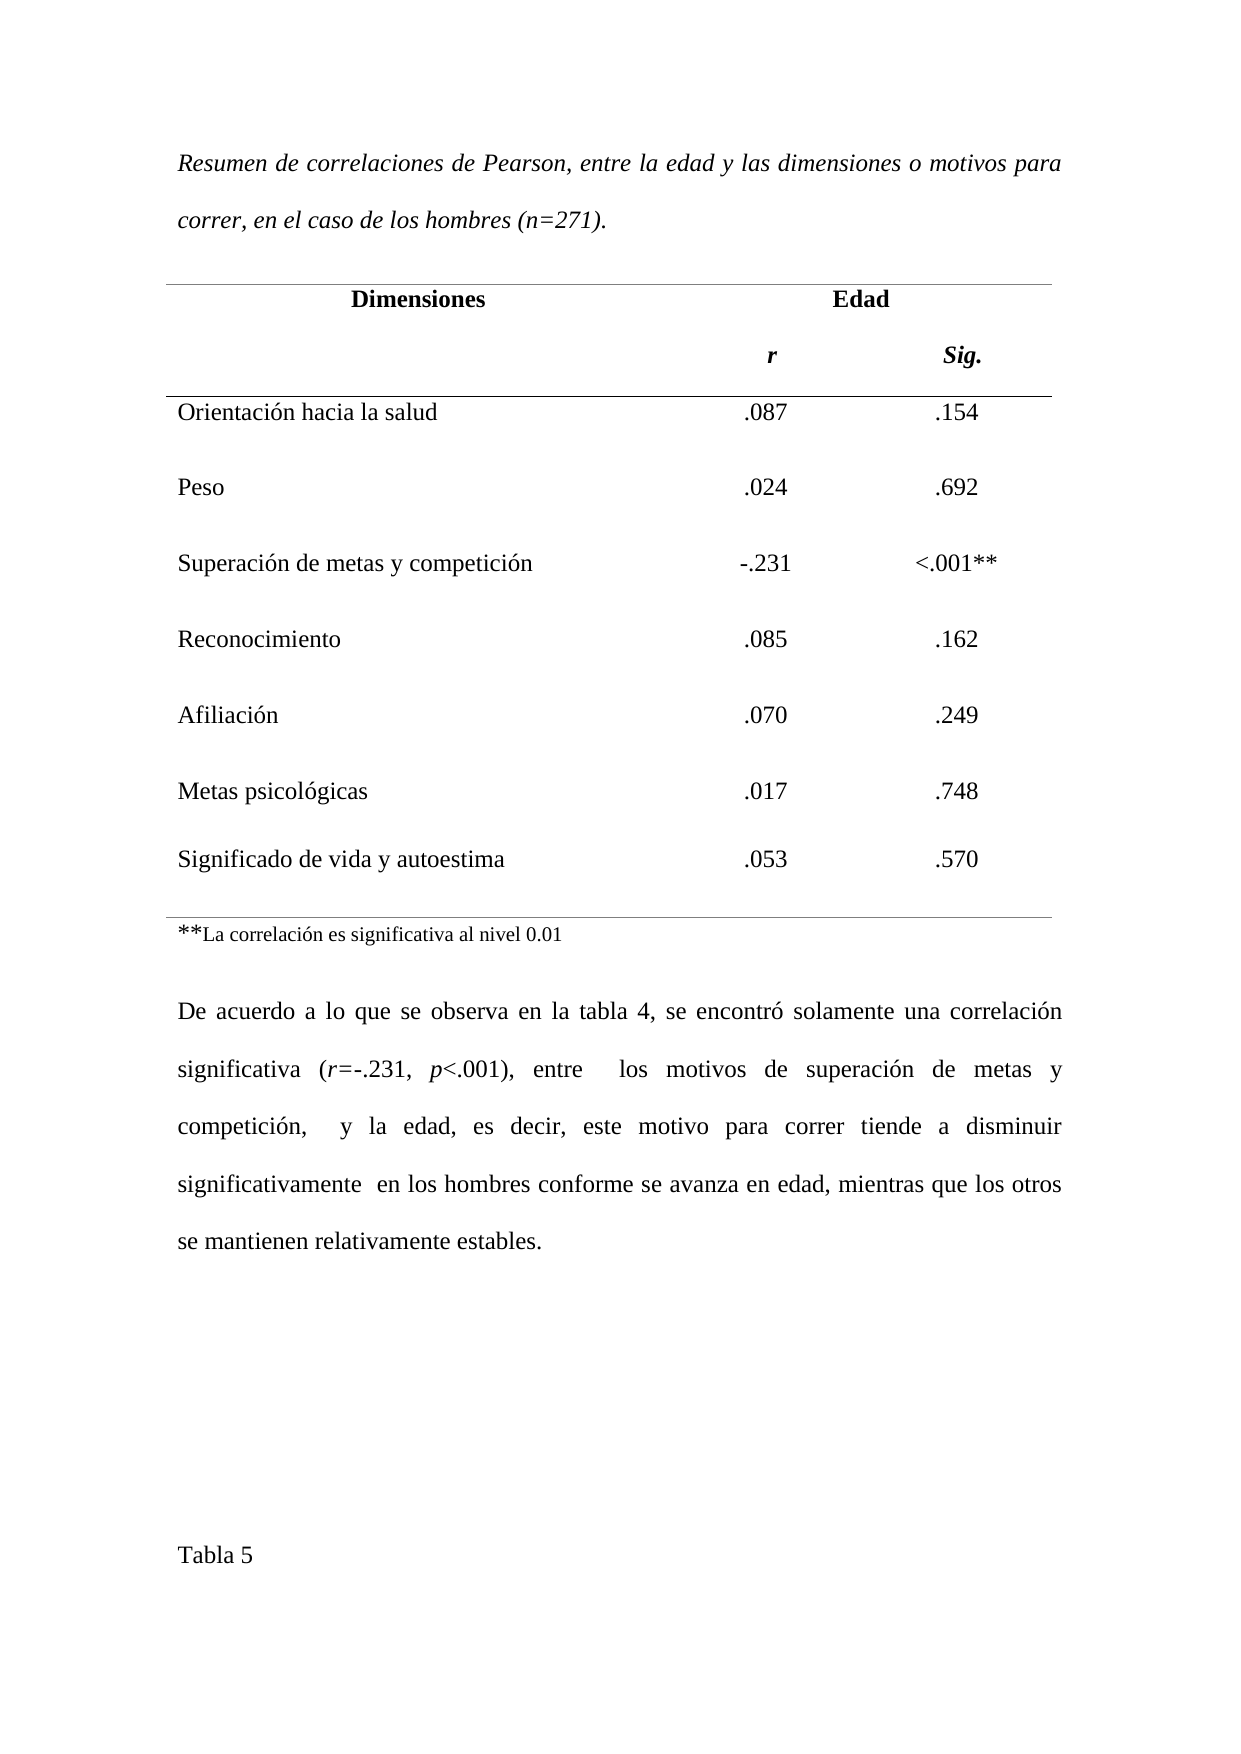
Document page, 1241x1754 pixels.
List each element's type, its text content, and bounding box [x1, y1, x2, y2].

table_cell Metas psicológicas [166, 776, 670, 844]
table_cell .249 [861, 700, 1052, 776]
table_cell .692 [861, 473, 1052, 548]
table_cell .570 [861, 844, 1052, 917]
table_cell .162 [861, 624, 1052, 700]
table_cell r [670, 340, 873, 396]
table_cell .085 [670, 624, 861, 700]
text Resumen de correlaciones de Pearson, entre la edad y las dimensiones o motivos para correr, en el caso de los hombres (n=271). [177, 148, 1063, 234]
text **La correlación es significativa al nivel 0.01 [177, 918, 1063, 947]
text Tabla 5 [177, 1540, 1063, 1568]
table_cell Sig. [874, 340, 1052, 396]
table_cell Orientación hacia la salud [166, 397, 670, 472]
table_cell Afiliación [166, 700, 670, 776]
table_cell -.231 [670, 548, 861, 624]
table_header Dimensiones [166, 285, 670, 396]
table_cell .748 [861, 776, 1052, 844]
table_cell Reconocimiento [166, 624, 670, 700]
table_cell .070 [670, 700, 861, 776]
table_cell Peso [166, 473, 670, 548]
table_cell Superación de metas y competición [166, 548, 670, 624]
table_cell .017 [670, 776, 861, 844]
text De acuerdo a lo que se observa en la tabla 4, se encontró solamente una correlación significativa (r=-.231, p˂.001), entre los motivos de superación de metas y competición, y la edad, es decir, este motivo para correr tiende a disminuir significativamente en los hombres conforme se avanza en edad, mientras que los otros se mantienen relativamente estables. [177, 996, 1063, 1255]
table_cell .154 [861, 397, 1052, 472]
table_cell <.001** [861, 548, 1052, 624]
table_cell Significado de vida y autoestima [166, 844, 670, 917]
table_header Edad [670, 285, 1052, 339]
table_cell .024 [670, 473, 861, 548]
table_cell .053 [670, 844, 861, 917]
table_cell .087 [670, 397, 861, 472]
